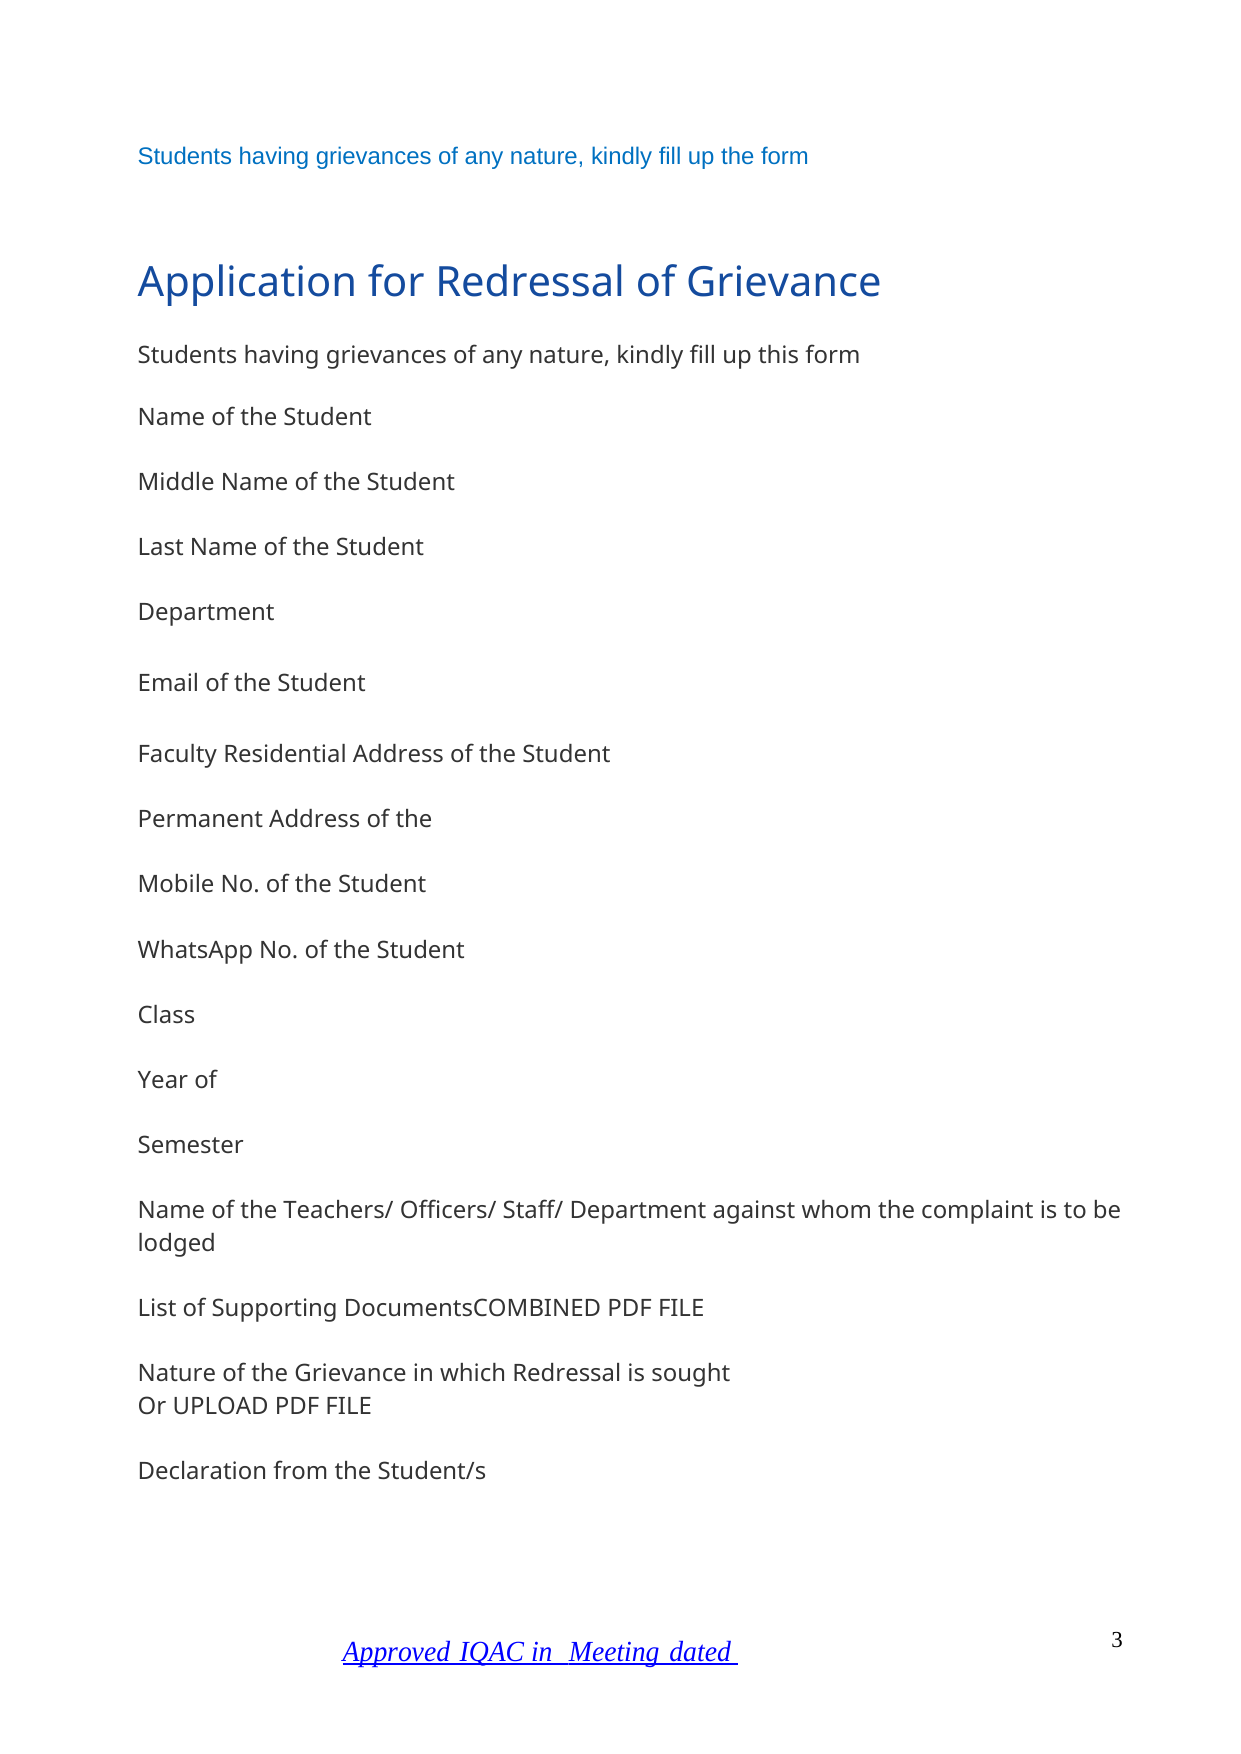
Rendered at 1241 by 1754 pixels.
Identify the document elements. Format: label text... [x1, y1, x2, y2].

text Middle Name of the Student [137, 464, 1134, 497]
text Declaration from the Student/s [137, 1454, 1134, 1487]
text Permanent Address of the [137, 802, 1134, 834]
text Name of the Teachers/ Officers/ Staff/ Department against whom the complaint is to be lodged [137, 1193, 1134, 1258]
text Last Name of the Student [137, 530, 1134, 562]
text Department [137, 595, 1134, 627]
text Faculty Residential Address of the Student [137, 737, 1134, 769]
text List of Supporting DocumentsCOMBINED PDF FILE [137, 1291, 1134, 1324]
text WhatsApp No. of the Student [137, 932, 1134, 965]
text Mobile No. of the Student [137, 867, 1134, 900]
text Students having grievances of any nature, kindly fill up this form [137, 337, 1134, 370]
text Semester [137, 1128, 1134, 1161]
text Year of [137, 1063, 1134, 1095]
text Students having grievances of any nature, kindly fill up the form [137, 142, 1134, 169]
text Class [137, 998, 1134, 1030]
text Or UPLOAD PDF FILE [137, 1389, 1134, 1421]
text Email of the Student [137, 666, 1134, 698]
text Name of the Student [137, 399, 1134, 432]
text Nature of the Grievance in which Redressal is sought [137, 1356, 1134, 1389]
text Application for Redressal of Grievance [137, 252, 1134, 308]
